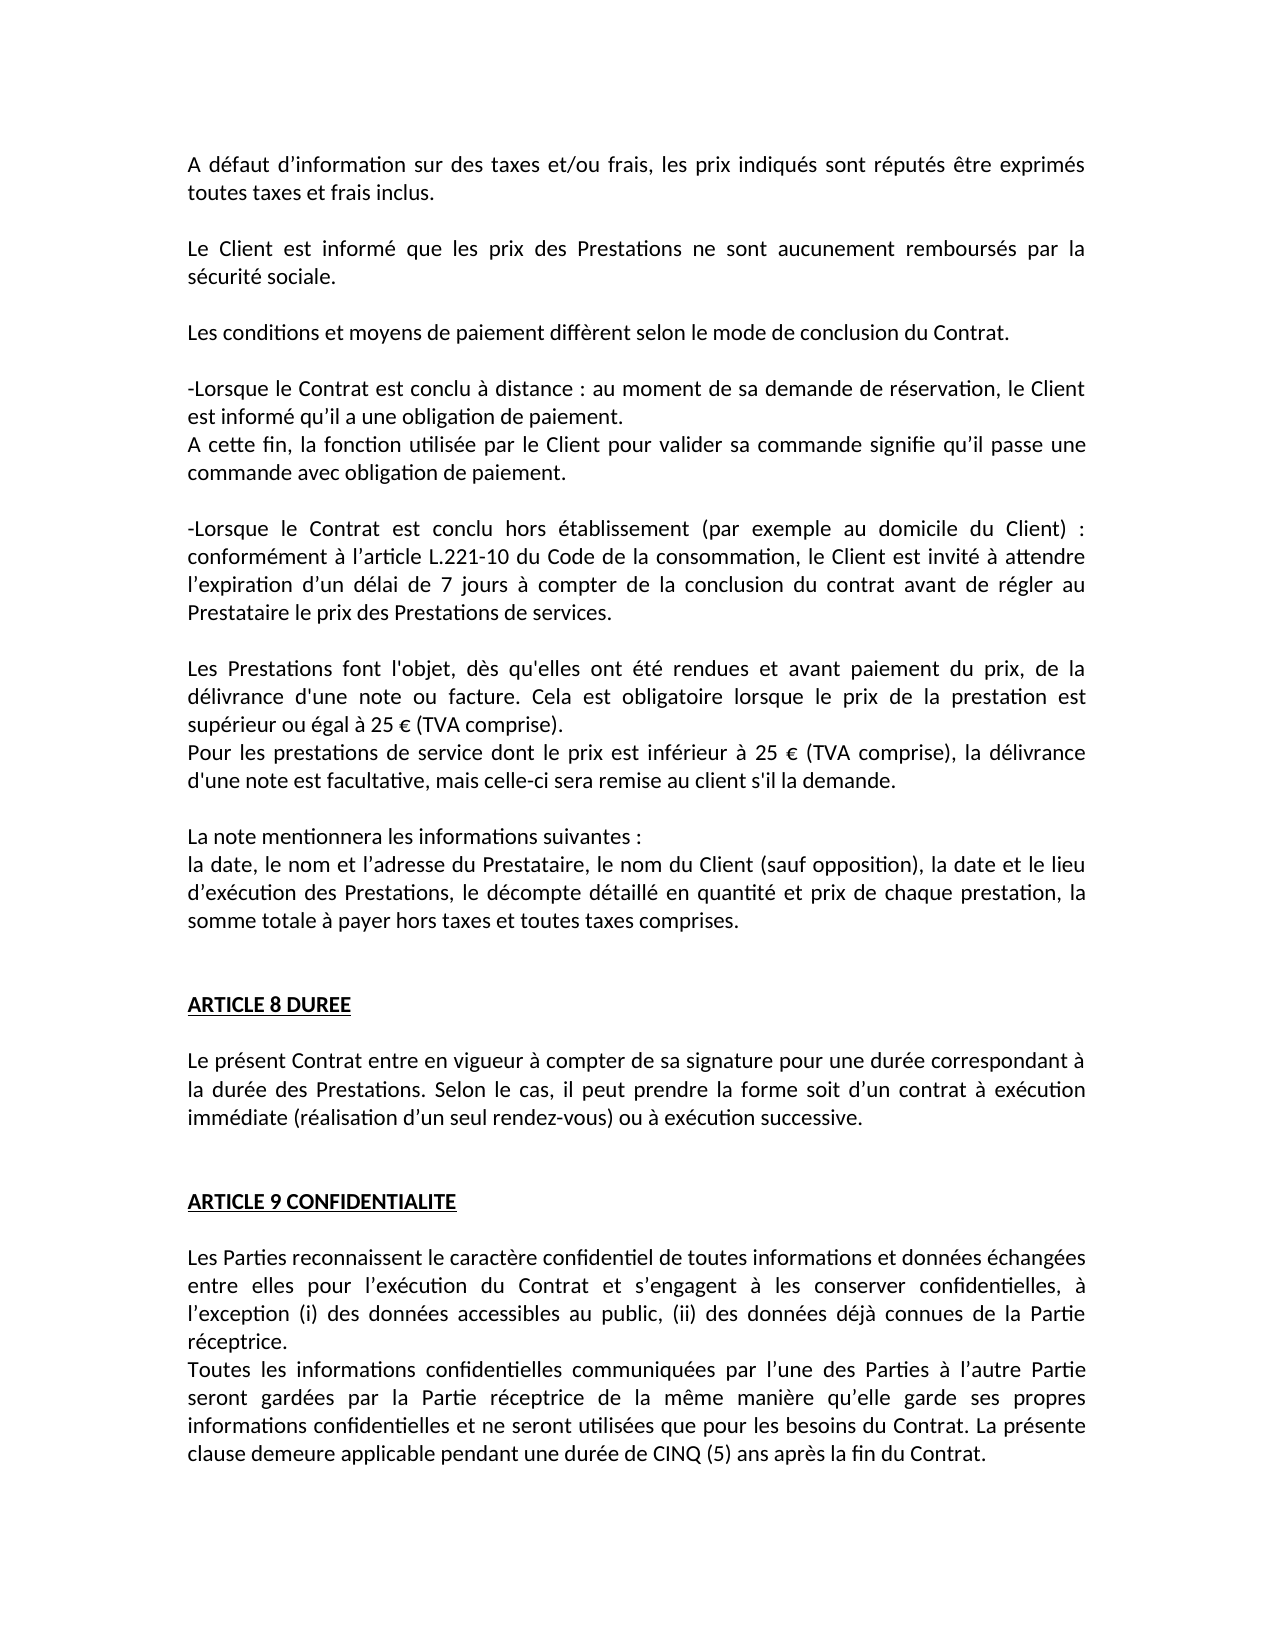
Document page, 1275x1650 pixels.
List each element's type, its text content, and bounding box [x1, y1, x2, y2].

text la date, le nom et l’adresse du Prestataire, le nom du Client (sauf opposition), la date et le lieu d’exécution des Prestations, le décompte détaillé en quantité et prix de chaque prestation, la somme totale à payer hors taxes et toutes taxes comprises. [187, 851, 1087, 934]
text Toutes les informations confidentielles communiquées par l’une des Parties à l’autre Partie seront gardées par la Partie réceptrice de la même manière qu’elle garde ses propres informations confidentielles et ne seront utilisées que pour les besoins du Contrat. La présente clause demeure applicable pendant une durée de CINQ (5) ans après la fin du Contrat. [187, 1355, 1087, 1467]
text A défaut d’information sur des taxes et/ou frais, les prix indiqués sont réputés être exprimés toutes taxes et frais inclus. [187, 150, 1087, 206]
text Le Client est informé que les prix des Prestations ne sont aucunement remboursés par la sécurité sociale. [187, 234, 1087, 290]
text Pour les prestations de service dont le prix est inférieur à 25 € (TVA comprise), la délivrance d'une note est facultative, mais celle-ci sera remise au client s'il la demande. [187, 738, 1087, 794]
text Les conditions et moyens de paiement diffèrent selon le mode de conclusion du Contrat. [187, 318, 1087, 346]
text La note mentionnera les informations suivantes : [187, 822, 1087, 851]
text Les Parties reconnaissent le caractère confidentiel de toutes informations et données échangées entre elles pour l’exécution du Contrat et s’engagent à les conserver confidentielles, à l’exception (i) des données accessibles au public, (ii) des données déjà connues de la Partie réceptrice. [187, 1243, 1087, 1355]
text A cette fin, la fonction utilisée par le Client pour valider sa commande signifie qu’il passe une commande avec obligation de paiement. [187, 430, 1087, 486]
text Le présent Contrat entre en vigueur à compter de sa signature pour une durée correspondant à la durée des Prestations. Selon le cas, il peut prendre la forme soit d’un contrat à exécution immédiate (réalisation d’un seul rendez-vous) ou à exécution successive. [187, 1047, 1087, 1131]
text ARTICLE 8 DUREE [187, 991, 1087, 1019]
text Les Prestations font l'objet, dès qu'elles ont été rendues et avant paiement du prix, de la délivrance d'une note ou facture. Cela est obligatoire lorsque le prix de la prestation est supérieur ou égal à 25 € (TVA comprise). [187, 654, 1087, 738]
text ARTICLE 9 CONFIDENTIALITE [187, 1187, 1087, 1215]
text -Lorsque le Contrat est conclu hors établissement (par exemple au domicile du Client) : conformément à l’article L.221-10 du Code de la consommation, le Client est invité à attendre l’expiration d’un délai de 7 jours à compter de la conclusion du contrat avant de régler au Prestataire le prix des Prestations de services. [187, 514, 1087, 626]
text -Lorsque le Contrat est conclu à distance : au moment de sa demande de réservation, le Client est informé qu’il a une obligation de paiement. [187, 374, 1087, 430]
